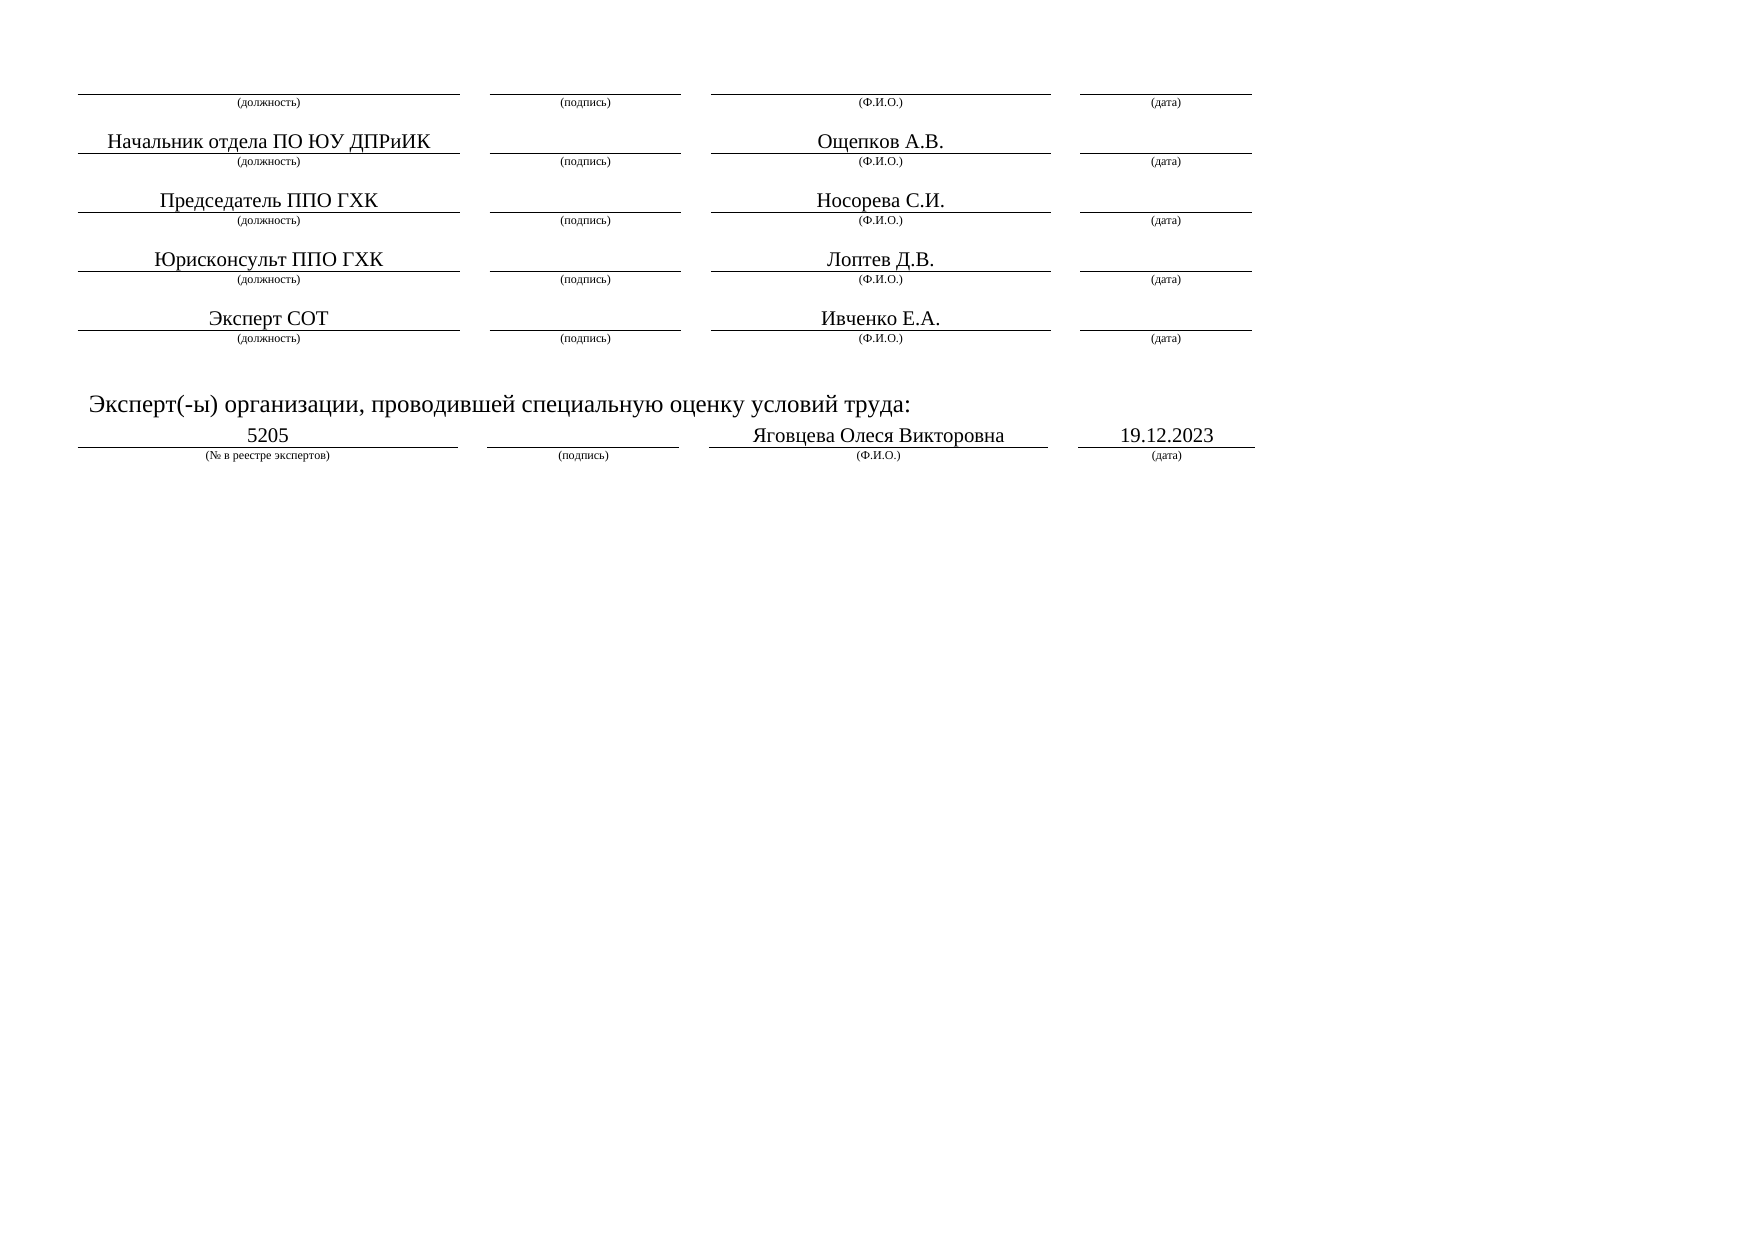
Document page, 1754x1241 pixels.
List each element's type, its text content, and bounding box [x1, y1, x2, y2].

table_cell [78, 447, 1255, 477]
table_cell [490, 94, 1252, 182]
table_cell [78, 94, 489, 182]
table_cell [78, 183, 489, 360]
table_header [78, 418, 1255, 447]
text Эксперт(-ы) организации, проводившей специальную оценку условий труда: [89, 389, 1665, 417]
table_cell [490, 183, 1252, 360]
